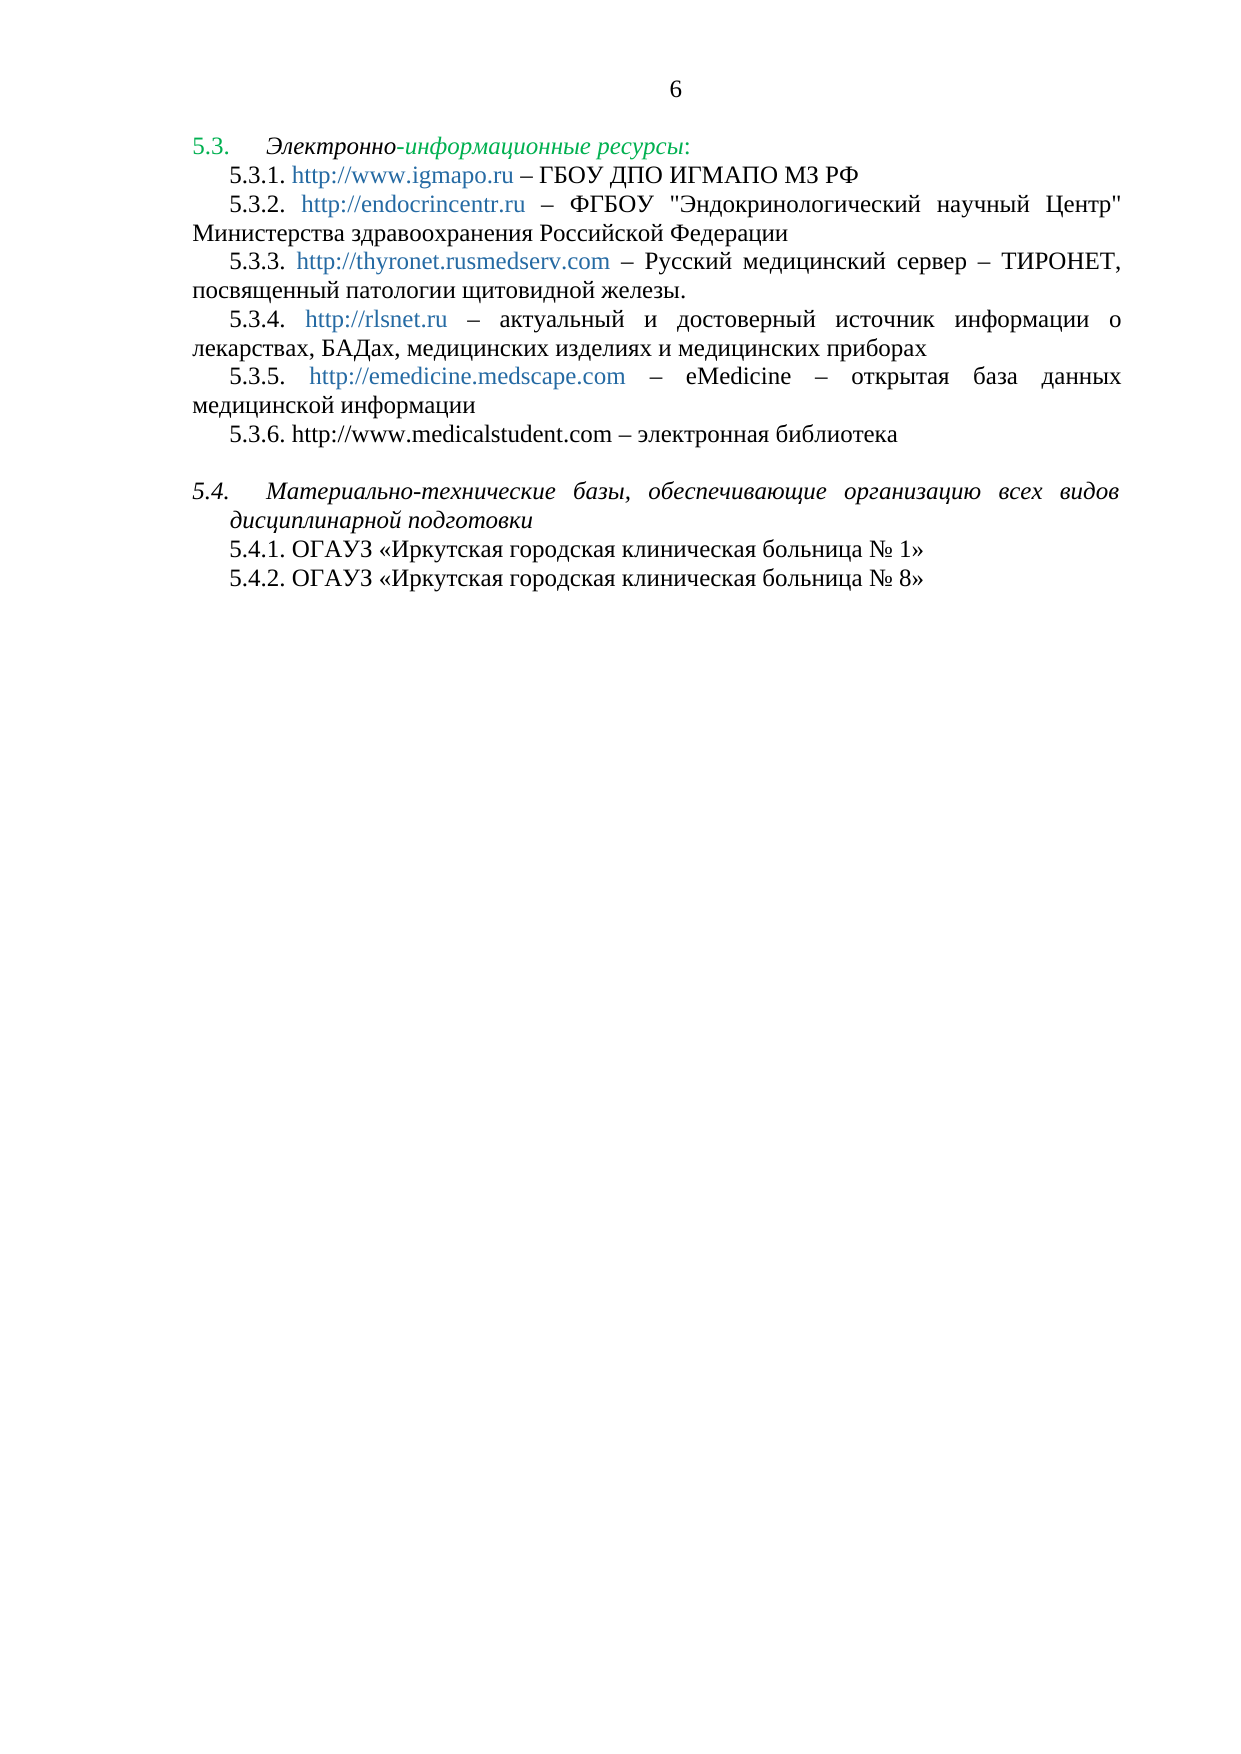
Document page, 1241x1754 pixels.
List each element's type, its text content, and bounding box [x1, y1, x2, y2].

text 5.4.1. ОГАУЗ «Иркутская городская клиническая больница № 1» [192, 534, 1122, 563]
text 5.3.5. http://emedicine.medscape.com – eMedicine – открытая база данных медицинской информации [192, 361, 1122, 419]
text 5.3.4. http://rlsnet.ru – актуальный и достоверный источник информации о лекарствах, БАДах, медицинских изделиях и медицинских приборах [192, 304, 1122, 361]
text 5.3.1. http://www.igmapo.ru – ГБОУ ДПО ИГМАПО МЗ РФ [192, 160, 1122, 189]
text 5.3.2. http://endocrincentr.ru – ФГБОУ "Эндокринологический научный Центр" Министерства здравоохранения Российской Федерации [192, 189, 1122, 246]
text 5.4.2. ОГАУЗ «Иркутская городская клиническая больница № 8» [192, 563, 1122, 591]
list Электронно-информационные ресурсы: [192, 131, 1122, 160]
list Материально-технические базы, обеспечивающие организацию всех видов дисциплинарной подготовки [192, 476, 1122, 534]
text 5.3.3. http://thyronet.rusmedserv.com – Русский медицинский сервер – ТИРОНЕТ, посвященный патологии щитовидной железы. [192, 246, 1122, 304]
text 5.3.6. http://www.medicalstudent.com – электронная библиотека [192, 419, 1122, 448]
